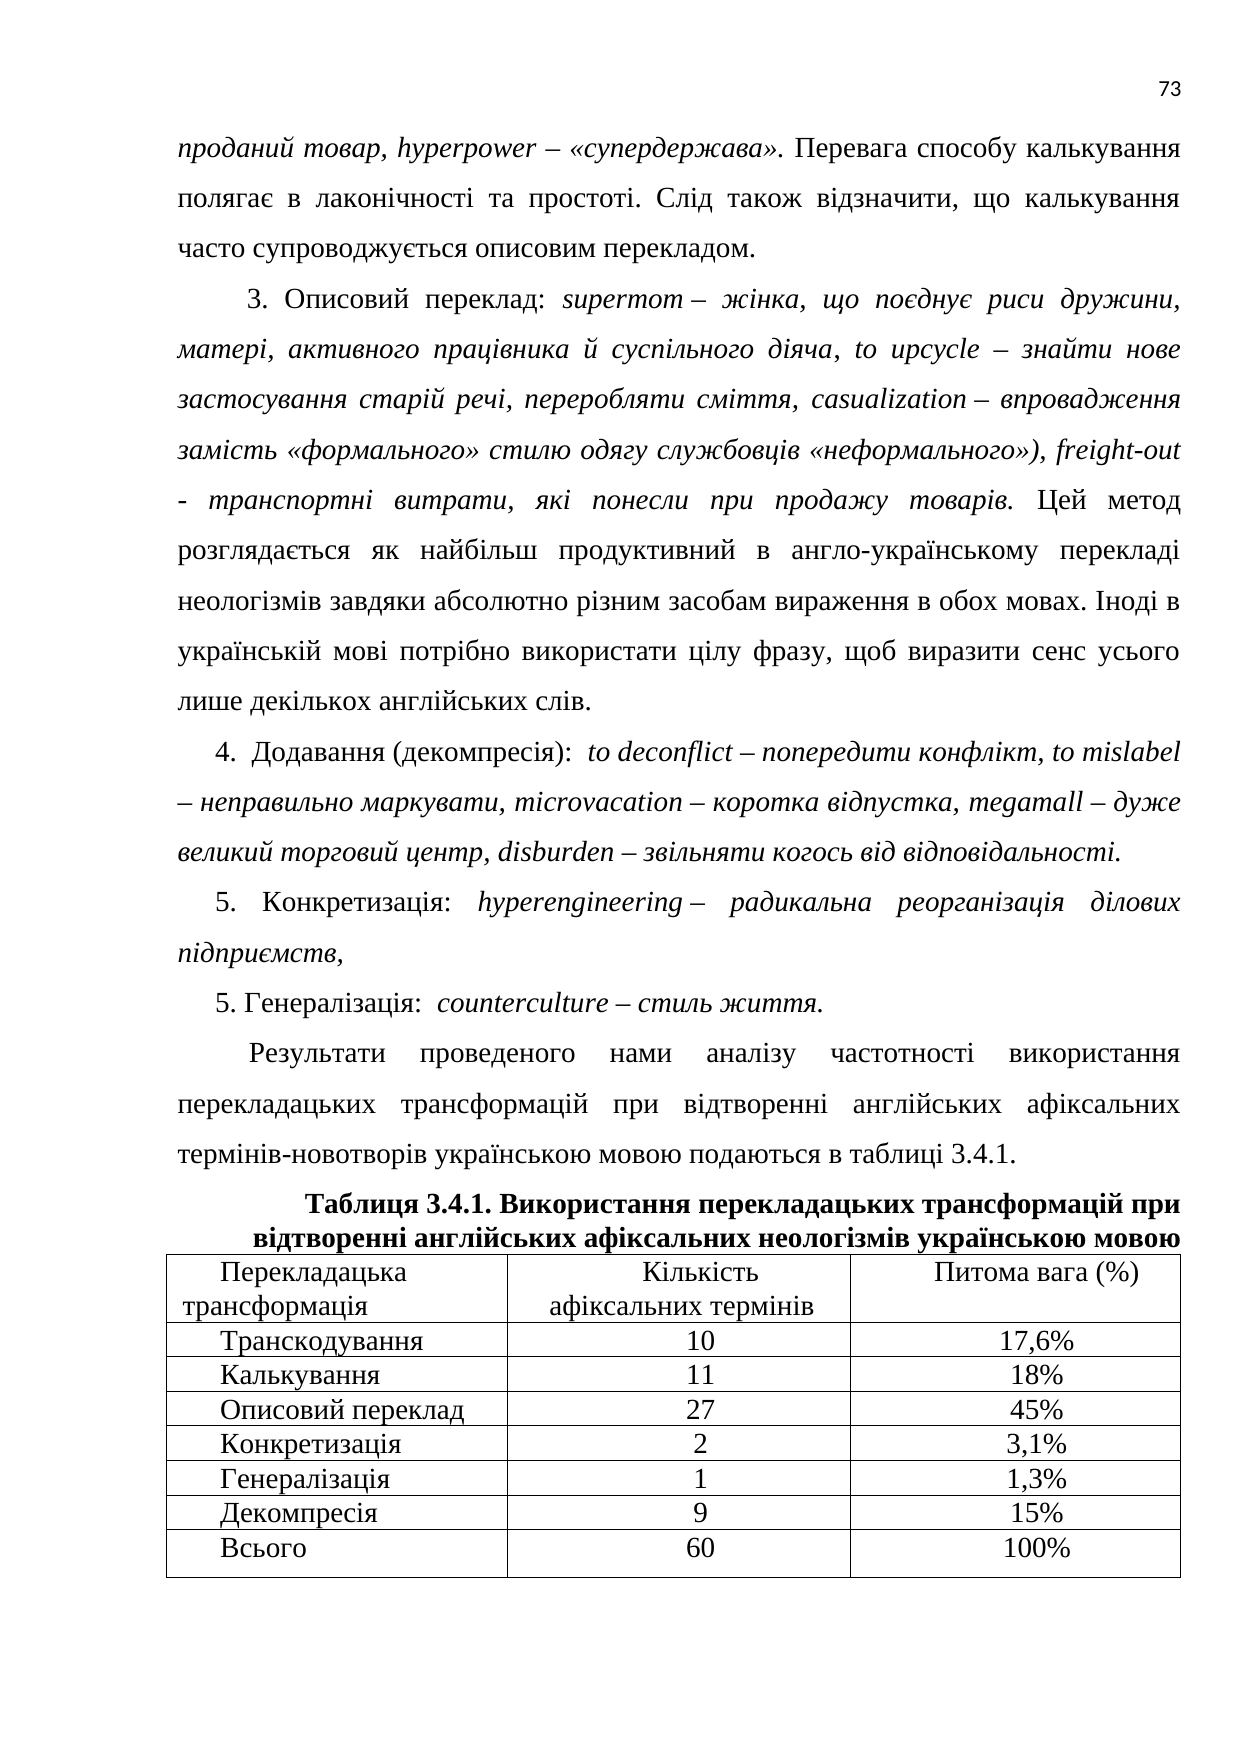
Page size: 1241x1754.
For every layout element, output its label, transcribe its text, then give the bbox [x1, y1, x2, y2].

table_cell Генералізація [167, 1461, 507, 1494]
table_cell 3,1% [851, 1426, 1180, 1460]
table_cell 2 [508, 1426, 850, 1460]
table_cell Калькування [167, 1357, 507, 1391]
text Результати проведеного нами аналізу частотності використання перекладацьких трансформацій при відтворенні англійських афіксальних термінів-новотворів українською мовою подаються в таблиці 3.4.1. [177, 1036, 1181, 1170]
table_cell Описовий переклад [167, 1392, 507, 1425]
table_header Перекладацька трансформація [167, 1255, 507, 1322]
text 3. Описовий переклад: supermom – жінка, що поєднує риси дружини, матері, активного працівника й суспільного діяча, to upcycle – знайти нове застосування старій речі, переробляти сміття, casualization – впровадження замість «формального» стилю одягу службовців «неформального»), freight-out - транспортні витрати, які понесли при продажу товарів. Цей метод розглядається як найбільш продуктивний в англо-українському перекладі неологізмів завдяки абсолютно різним засобам вираження в обох мовах. Іноді в українській мові потрібно використати цілу фразу, щоб виразити сенс усього лише декількох англійських слів. [177, 281, 1181, 717]
table_cell Конкретизація [167, 1426, 507, 1460]
table_cell 17,6% [851, 1323, 1180, 1356]
table_cell 15% [851, 1496, 1180, 1529]
table_cell 100% [851, 1530, 1180, 1577]
text Таблиця 3.4.1. Використання перекладацьких трансформацій при відтворенні англійських афіксальних неологізмів українською мовою [177, 1186, 1181, 1253]
table_cell 9 [508, 1496, 850, 1529]
table_cell Декомпресія [167, 1496, 507, 1529]
table_cell Всього [167, 1530, 507, 1577]
text 4. Додавання (декомпресія): to deconflict – попередити конфлікт, to mislabel – неправильно маркувати, microvacation – коротка відпустка, megamall – дуже великий торговий центр, disburden – звільняти когось від відповідальності. [177, 734, 1181, 868]
table_cell 1 [508, 1461, 850, 1494]
table_header Питома вага (%) [851, 1255, 1180, 1322]
table_cell 45% [851, 1392, 1180, 1425]
table_cell 11 [508, 1357, 850, 1391]
table_cell 10 [508, 1323, 850, 1356]
table_cell 27 [508, 1392, 850, 1425]
table_cell 60 [508, 1530, 850, 1577]
table_cell Транскодування [167, 1323, 507, 1356]
table_cell 18% [851, 1357, 1180, 1391]
text 5. Генералізація: counterculture – стиль життя. [177, 985, 1181, 1019]
table_cell 1,3% [851, 1461, 1180, 1494]
table_header Кількість афіксальних термінів [508, 1255, 850, 1322]
text 5. Конкретизація: hyperengineering – радикальна реорганізація ділових підприємств, [177, 884, 1181, 968]
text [177, 130, 1181, 264]
